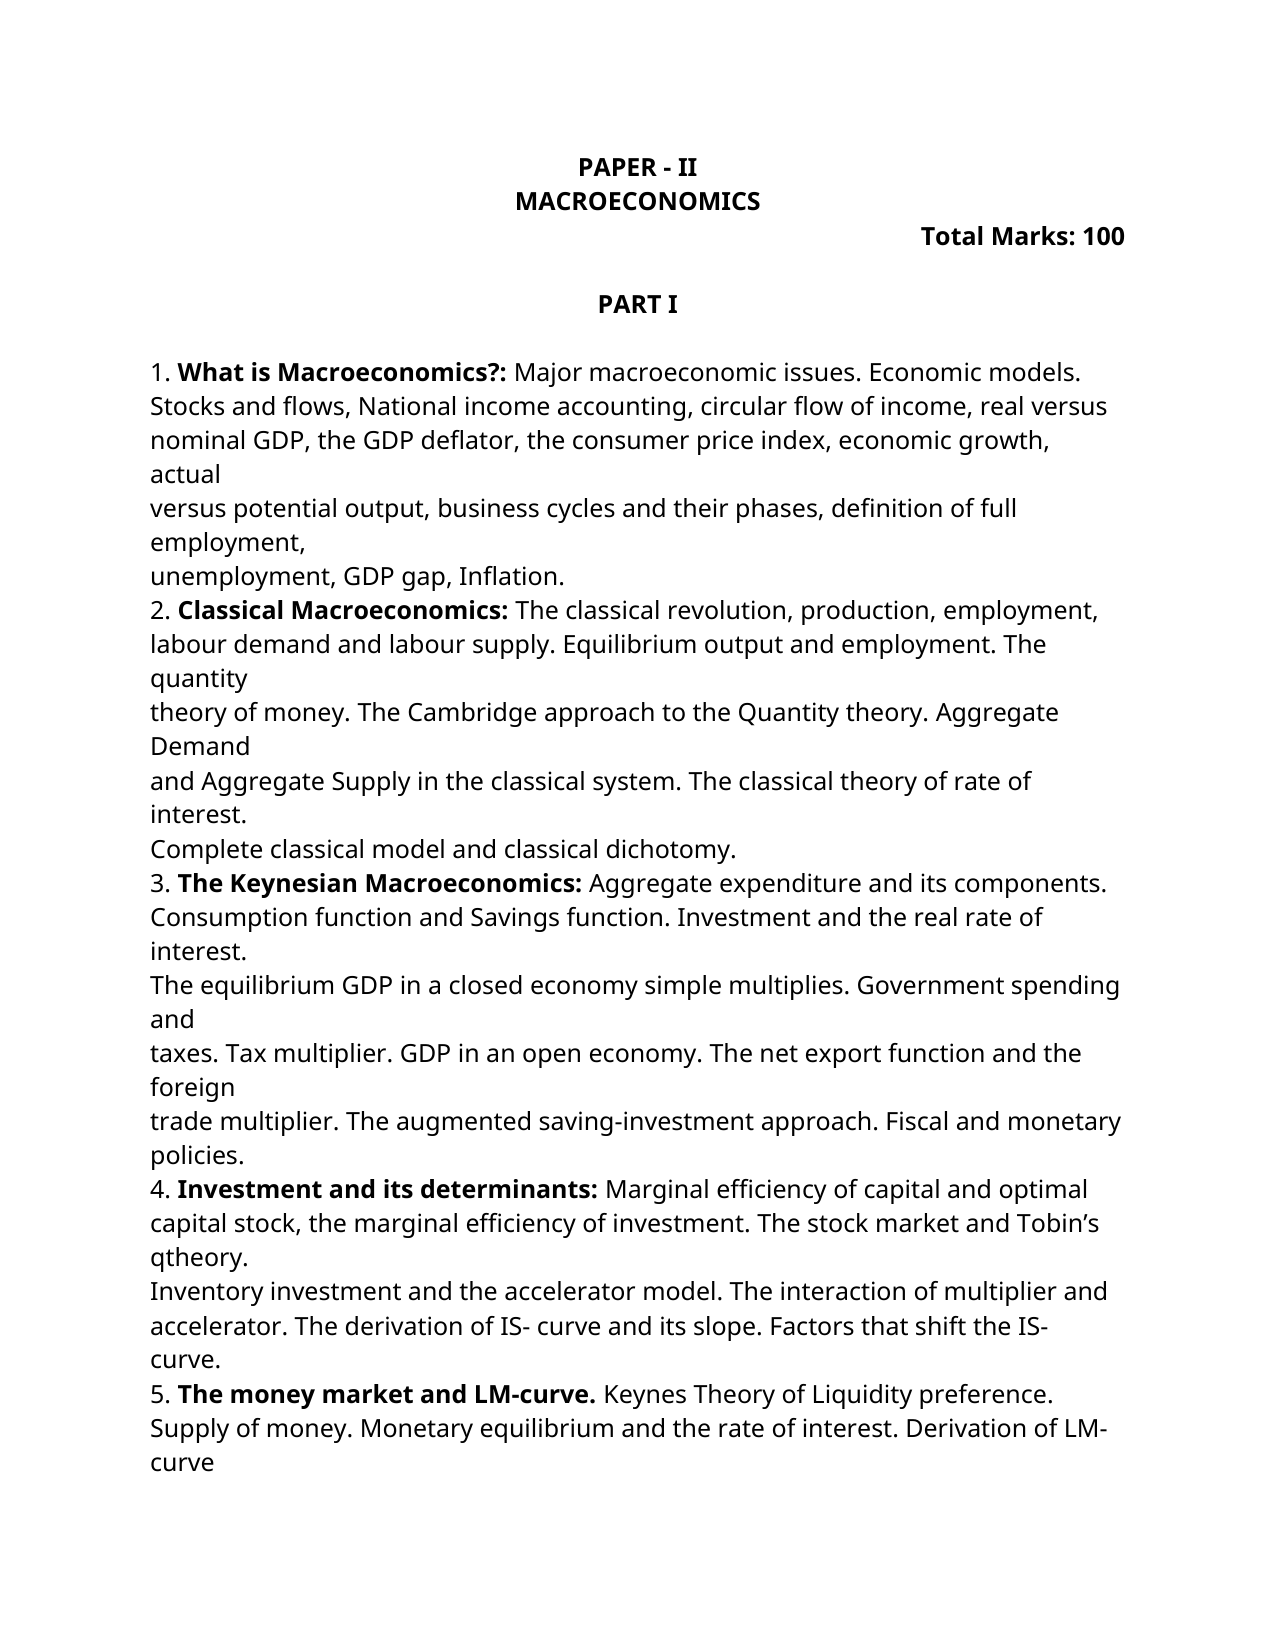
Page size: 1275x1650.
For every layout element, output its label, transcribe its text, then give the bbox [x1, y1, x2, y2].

text and Aggregate Supply in the classical system. The classical theory of rate of interest. [150, 763, 1125, 831]
text PAPER - II [150, 150, 1125, 184]
text versus potential output, business cycles and their phases, definition of full employment, [150, 491, 1125, 559]
text Inventory investment and the accelerator model. The interaction of multiplier and [150, 1274, 1125, 1308]
text accelerator. The derivation of IS- curve and its slope. Factors that shift the IS- curve. [150, 1308, 1125, 1376]
text theory of money. The Cambridge approach to the Quantity theory. Aggregate Demand [150, 695, 1125, 763]
text 1. What is Macroeconomics?: Major macroeconomic issues. Economic models. [150, 354, 1125, 388]
text unemployment, GDP gap, Inflation. [150, 559, 1125, 593]
text policies. [150, 1138, 1125, 1172]
text nominal GDP, the GDP deflator, the consumer price index, economic growth, actual [150, 422, 1125, 491]
text Consumption function and Savings function. Investment and the real rate of interest. [150, 899, 1125, 967]
text capital stock, the marginal efficiency of investment. The stock market and Tobin’s qtheory. [150, 1206, 1125, 1274]
text Complete classical model and classical dichotomy. [150, 831, 1125, 865]
text 5. The money market and LM-curve. Keynes Theory of Liquidity preference. [150, 1376, 1125, 1410]
text Stocks and flows, National income accounting, circular flow of income, real versus [150, 388, 1125, 422]
text taxes. Tax multiplier. GDP in an open economy. The net export function and the foreign [150, 1036, 1125, 1104]
text Supply of money. Monetary equilibrium and the rate of interest. Derivation of LM-curve [150, 1410, 1125, 1478]
text 3. The Keynesian Macroeconomics: Aggregate expenditure and its components. [150, 865, 1125, 899]
text labour demand and labour supply. Equilibrium output and employment. The quantity [150, 627, 1125, 695]
text Total Marks: 100 [150, 218, 1125, 252]
text MACROECONOMICS [150, 184, 1125, 218]
text trade multiplier. The augmented saving-investment approach. Fiscal and monetary [150, 1104, 1125, 1138]
text 4. Investment and its determinants: Marginal efficiency of capital and optimal [150, 1172, 1125, 1206]
text 2. Classical Macroeconomics: The classical revolution, production, employment, [150, 593, 1125, 627]
text The equilibrium GDP in a closed economy simple multiplies. Government spending and [150, 967, 1125, 1036]
text PART I [150, 286, 1125, 320]
